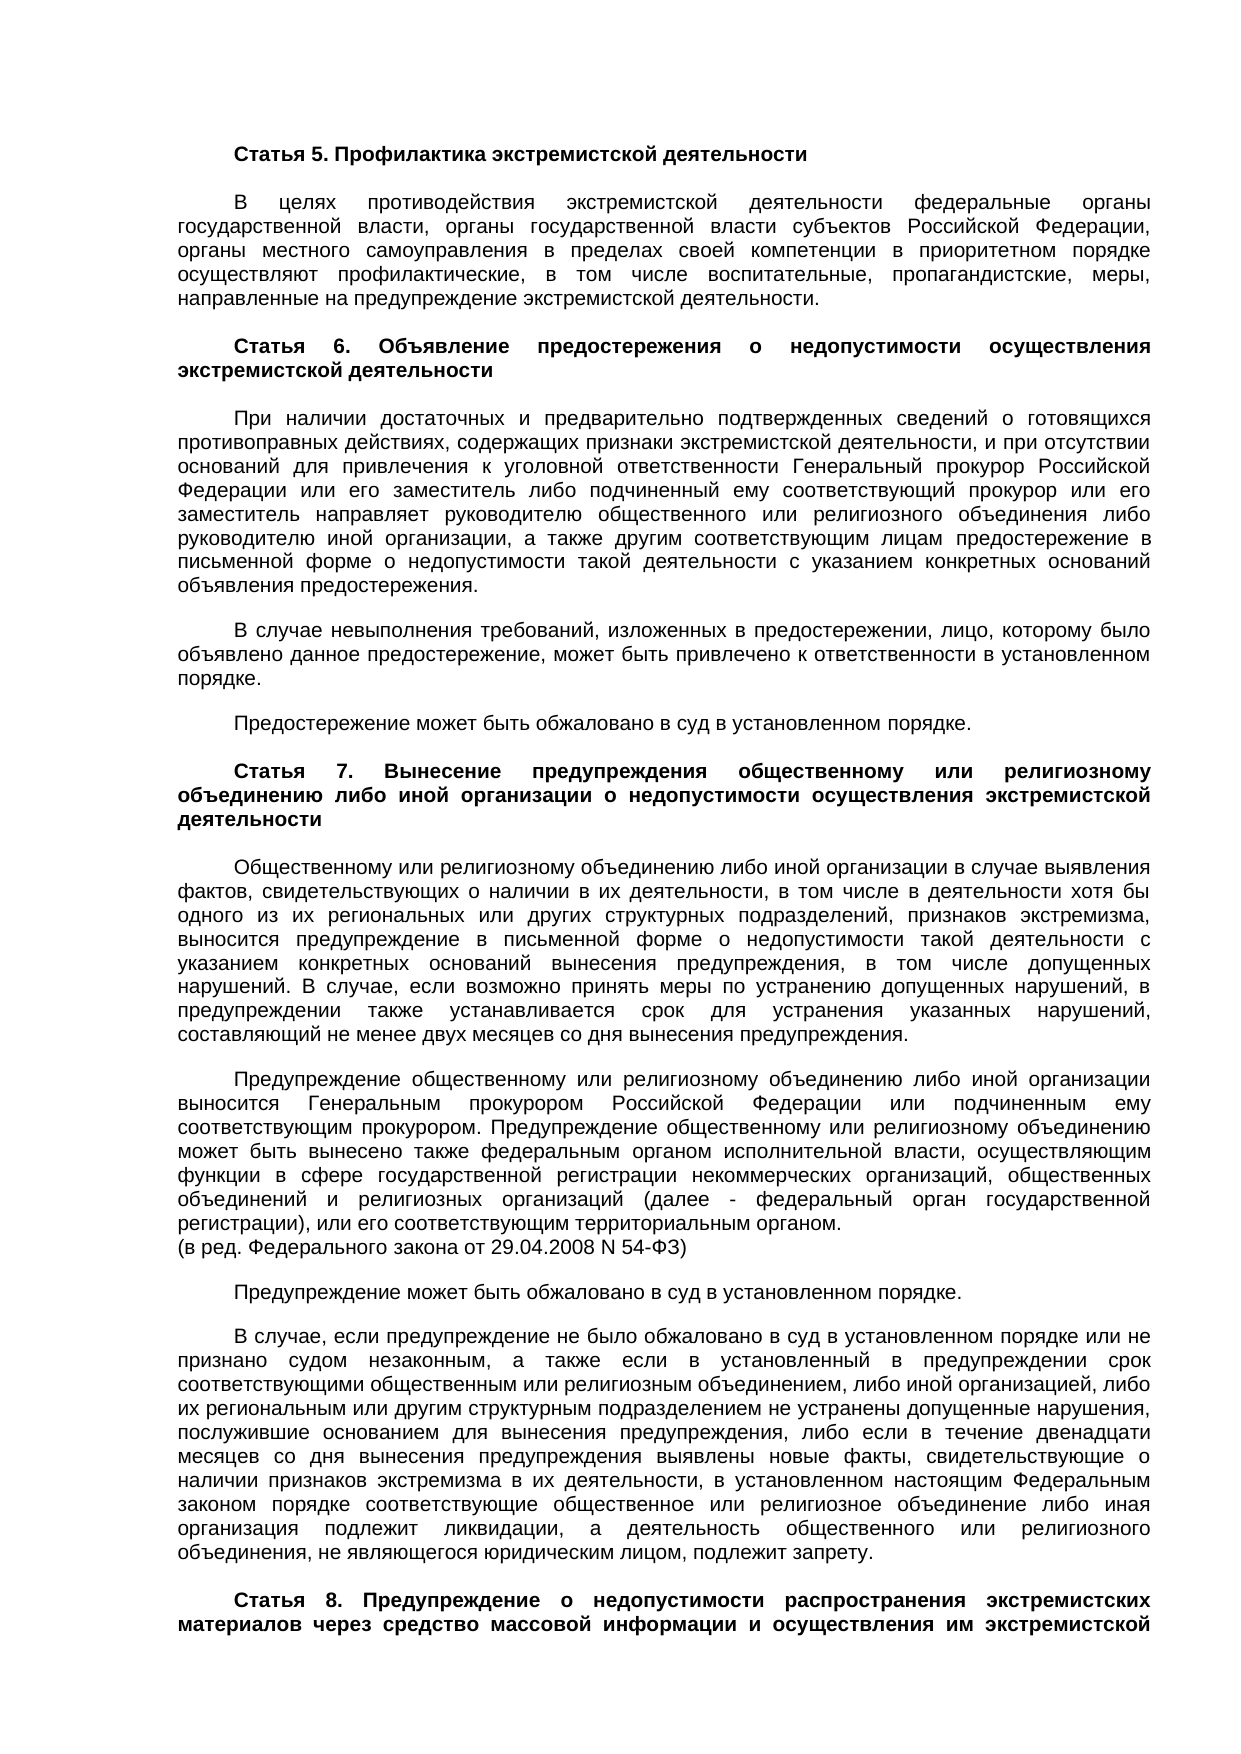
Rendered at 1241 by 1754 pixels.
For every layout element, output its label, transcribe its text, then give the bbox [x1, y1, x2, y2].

text Предупреждение общественному или религиозному объединению либо иной организации выносится Генеральным прокурором Российской Федерации или подчиненным ему соответствующим прокурором. Предупреждение общественному или религиозному объединению может быть вынесено также федеральным органом исполнительной власти, осуществляющим функции в сфере государственной регистрации некоммерческих организаций, общественных объединений и религиозных организаций (далее - федеральный орган государственной регистрации), или его соответствующим территориальным органом. [177, 1067, 1152, 1235]
text В случае, если предупреждение не было обжаловано в суд в установленном порядке или не признано судом незаконным, а также если в установленный в предупреждении срок соответствующими общественным или религиозным объединением, либо иной организацией, либо их региональным или другим структурным подразделением не устранены допущенные нарушения, послужившие основанием для вынесения предупреждения, либо если в течение двенадцати месяцев со дня вынесения предупреждения выявлены новые факты, свидетельствующие о наличии признаков экстремизма в их деятельности, в установленном настоящим Федеральным законом порядке соответствующие общественное или религиозное объединение либо иная организация подлежит ликвидации, а деятельность общественного или религиозного объединения, не являющегося юридическим лицом, подлежит запрету. [177, 1324, 1152, 1564]
text В случае невыполнения требований, изложенных в предостережении, лицо, которому было объявлено данное предостережение, может быть привлечено к ответственности в установленном порядке. [177, 618, 1152, 690]
text Предостережение может быть обжаловано в суд в установленном порядке. [177, 711, 1152, 735]
text При наличии достаточных и предварительно подтвержденных сведений о готовящихся противоправных действиях, содержащих признаки экстремистской деятельности, и при отсутствии оснований для привлечения к уголовной ответственности Генеральный прокурор Российской Федерации или его заместитель либо подчиненный ему соответствующий прокурор или его заместитель направляет руководителю общественного или религиозного объединения либо руководителю иной организации, а также другим соответствующим лицам предостережение в письменной форме о недопустимости такой деятельности с указанием конкретных оснований объявления предостережения. [177, 406, 1152, 597]
title Статья 6. Объявление предостережения о недопустимости осуществления экстремистской деятельности [177, 334, 1152, 382]
title Статья 5. Профилактика экстремистской деятельности [177, 142, 1152, 166]
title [177, 1588, 1152, 1636]
text Предупреждение может быть обжаловано в суд в установленном порядке. [177, 1279, 1152, 1303]
text В целях противодействия экстремистской деятельности федеральные органы государственной власти, органы государственной власти субъектов Российской Федерации, органы местного самоуправления в пределах своей компетенции в приоритетном порядке осуществляют профилактические, в том числе воспитательные, пропагандистские, меры, направленные на предупреждение экстремистской деятельности. [177, 190, 1152, 310]
text (в ред. Федерального закона от 29.04.2008 N 54-ФЗ) [177, 1235, 1152, 1259]
text Общественному или религиозному объединению либо иной организации в случае выявления фактов, свидетельствующих о наличии в их деятельности, в том числе в деятельности хотя бы одного из их региональных или других структурных подразделений, признаков экстремизма, выносится предупреждение в письменной форме о недопустимости такой деятельности с указанием конкретных оснований вынесения предупреждения, в том числе допущенных нарушений. В случае, если возможно принять меры по устранению допущенных нарушений, в предупреждении также устанавливается срок для устранения указанных нарушений, составляющий не менее двух месяцев со дня вынесения предупреждения. [177, 854, 1152, 1046]
title Статья 7. Вынесение предупреждения общественному или религиозному объединению либо иной организации о недопустимости осуществления экстремистской деятельности [177, 759, 1152, 831]
